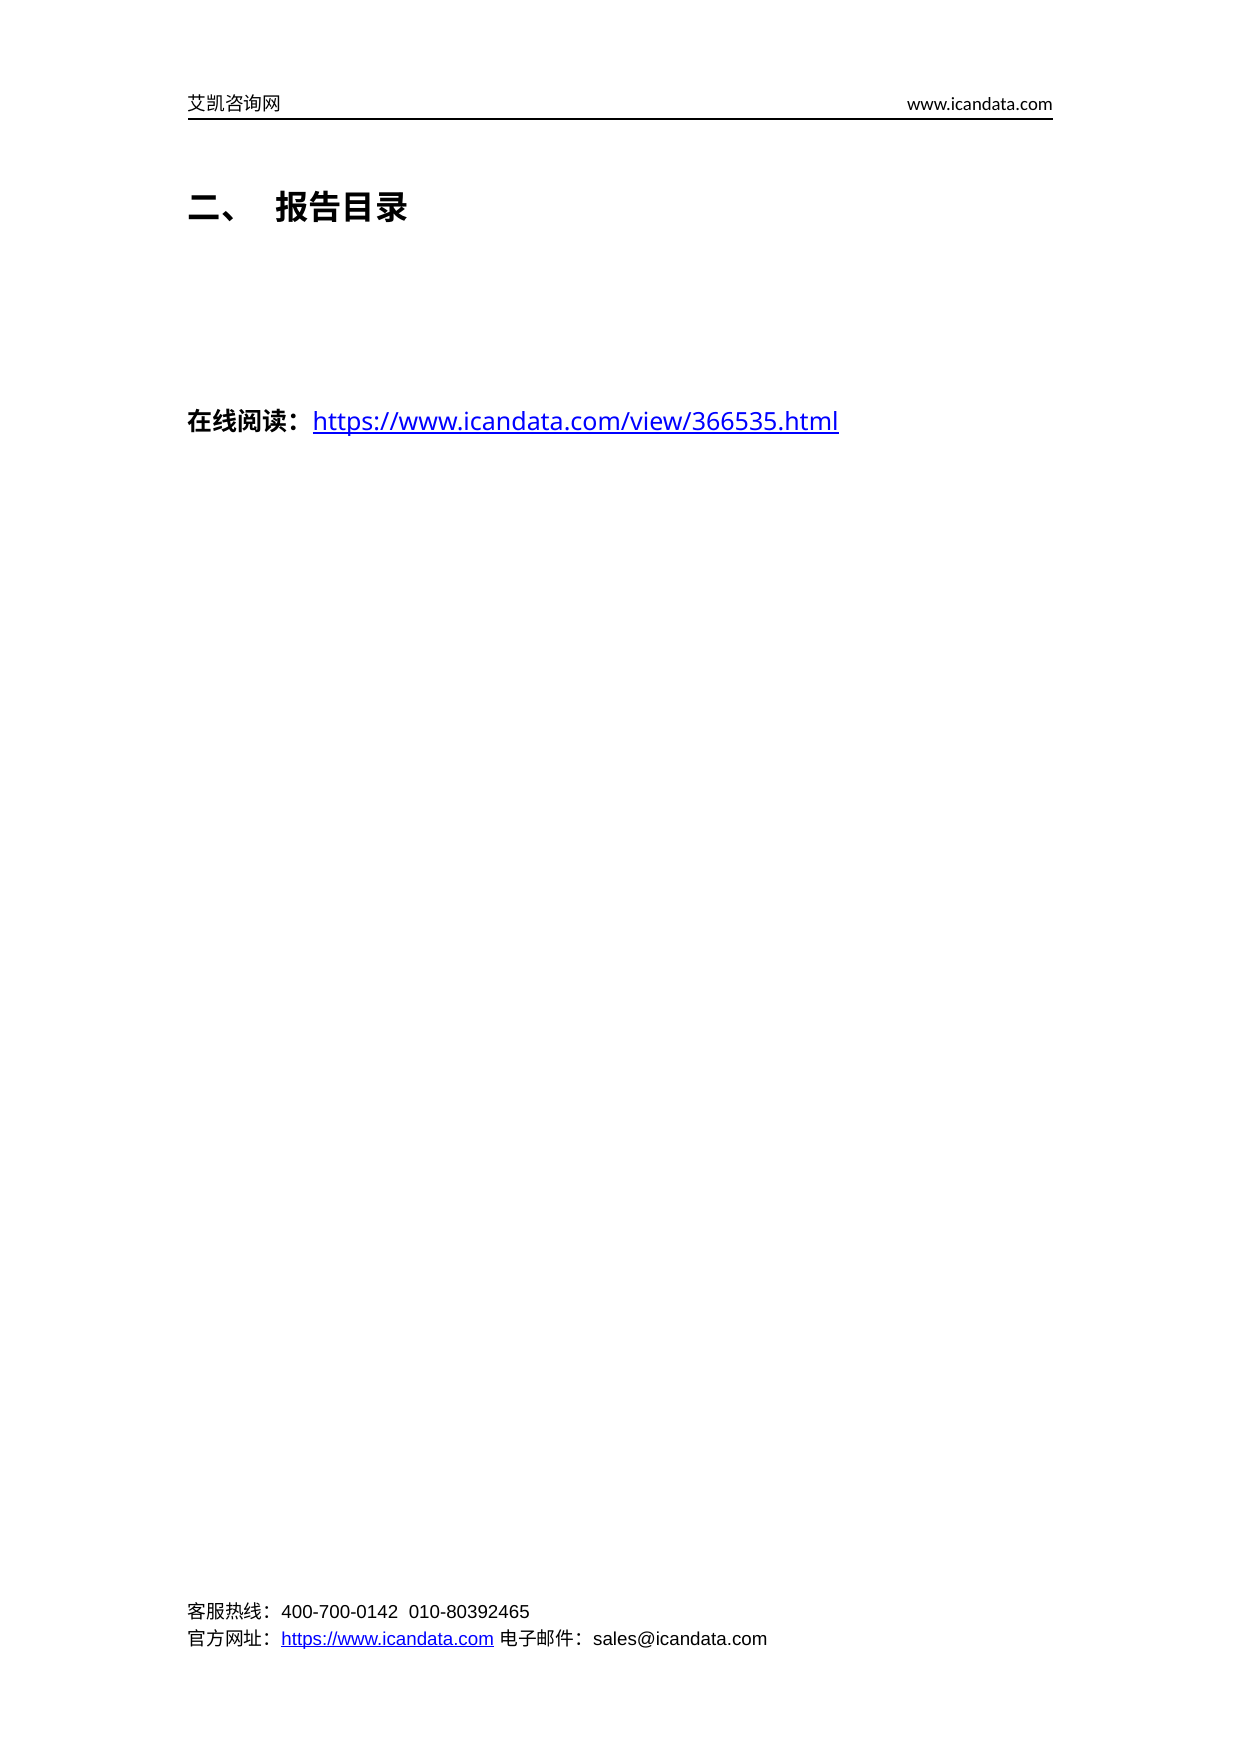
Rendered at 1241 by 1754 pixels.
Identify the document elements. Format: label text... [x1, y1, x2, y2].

subtitle 报告目录 [187, 172, 1053, 237]
text 在线阅读：https://www.icandata.com/view/366535.html [187, 387, 1053, 452]
